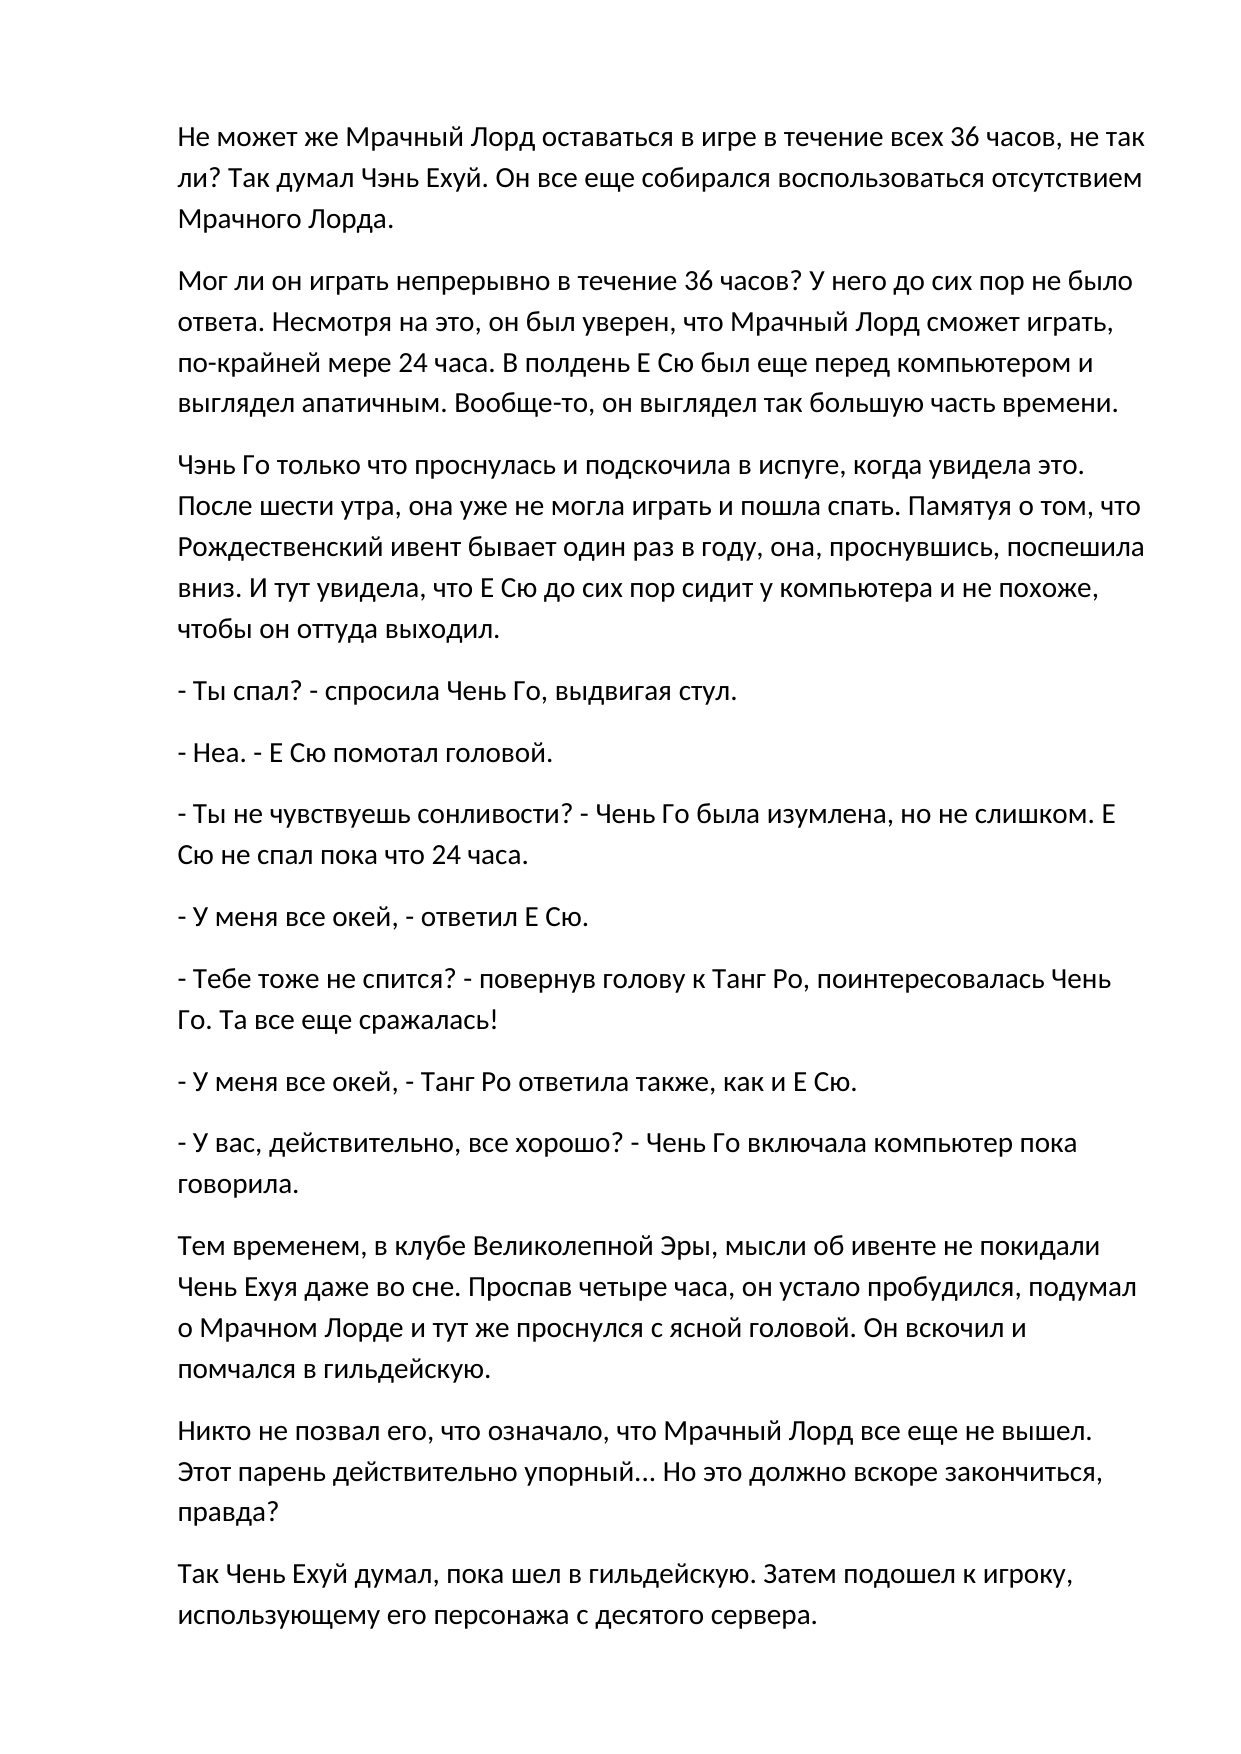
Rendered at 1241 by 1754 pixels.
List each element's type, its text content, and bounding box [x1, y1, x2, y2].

text Так Чень Ехуй думал, пока шел в гильдейскую. Затем подошел к игроку, использующему его персонажа с десятого сервера. [177, 1555, 1152, 1632]
text Не может же Мрачный Лорд оставаться в игре в течение всех 36 часов, не так ли? Так думал Чэнь Ехуй. Он все еще собирался воспользоваться отсутствием Мрачного Лорда. [177, 118, 1152, 236]
text - У меня все окей, - ответил Е Сю. [177, 898, 1152, 934]
text - Ты спал? - спросила Чень Го, выдвигая стул. [177, 672, 1152, 707]
text Тем временем, в клубе Великолепной Эры, мысли об ивенте не покидали Чень Ехуя даже во сне. Проспав четыре часа, он устало пробудился, подумал о Мрачном Лорде и тут же проснулся с ясной головой. Он вскочил и помчался в гильдейскую. [177, 1227, 1152, 1386]
text - Ты не чувствуешь сонливости? - Чень Го была изумлена, но не слишком. Е Сю не спал пока что 24 часа. [177, 795, 1152, 872]
text Чэнь Го только что проснулась и подскочила в испуге, когда увидела это. После шести утра, она уже не могла играть и пошла спать. Памятуя о том, что Рождественский ивент бывает один раз в году, она, проснувшись, поспешила вниз. И тут увидела, что Е Сю до сих пор сидит у компьютера и не похоже, чтобы он оттуда выходил. [177, 446, 1152, 646]
text - У меня все окей, - Танг Ро ответила также, как и Е Сю. [177, 1063, 1152, 1098]
text Мог ли он играть непрерывно в течение 36 часов? У него до сих пор не было ответа. Несмотря на это, он был уверен, что Мрачный Лорд сможет играть, по-крайней мере 24 часа. В полдень Е Сю был еще перед компьютером и выглядел апатичным. Вообще-то, он выглядел так большую часть времени. [177, 262, 1152, 420]
text Никто не позвал его, что означало, что Мрачный Лорд все еще не вышел. Этот парень действительно упорный... Но это должно вскоре закончиться, правда? [177, 1412, 1152, 1529]
text - Тебе тоже не спится? - повернув голову к Танг Ро, поинтересовалась Чень Го. Та все еще сражалась! [177, 960, 1152, 1036]
text - У вас, действительно, все хорошо? - Чень Го включала компьютер пока говорила. [177, 1124, 1152, 1201]
text - Неа. - Е Сю помотал головой. [177, 734, 1152, 769]
